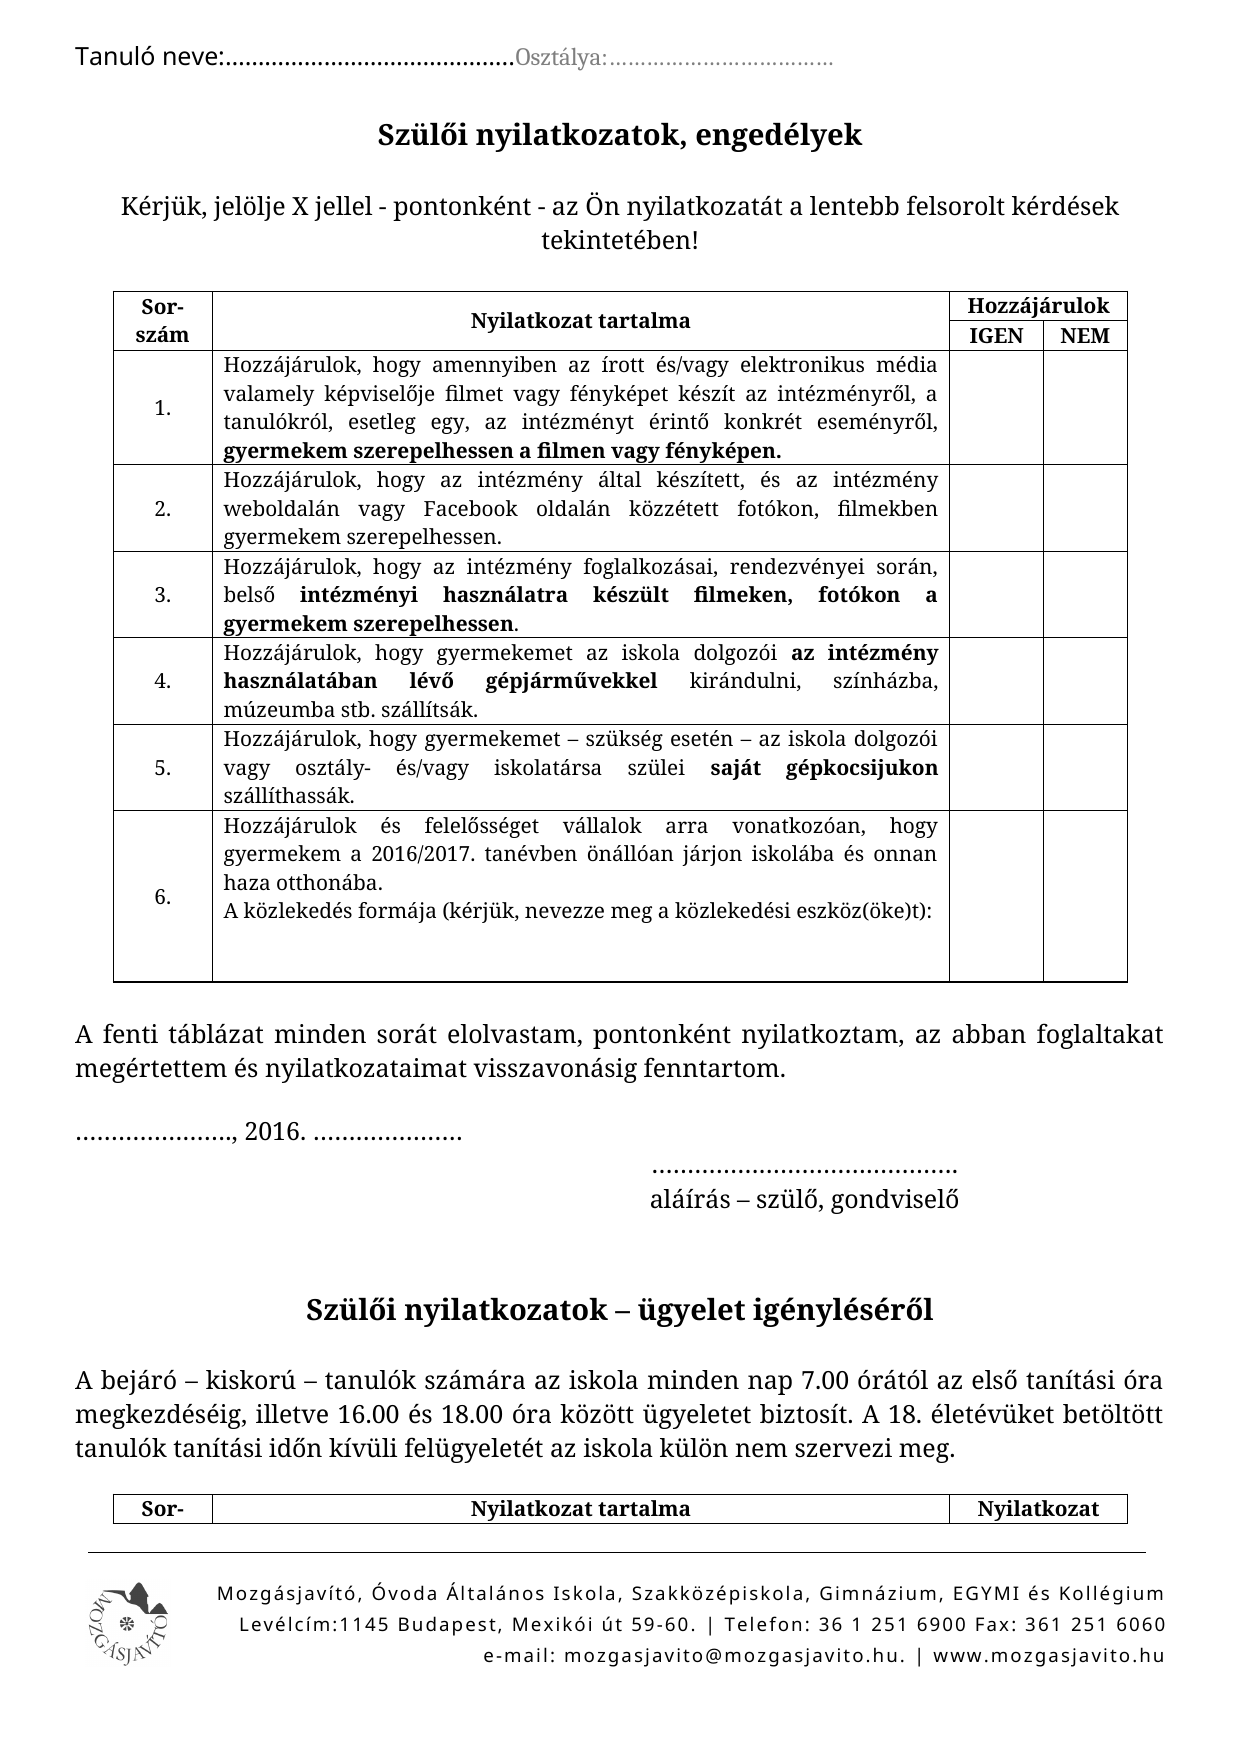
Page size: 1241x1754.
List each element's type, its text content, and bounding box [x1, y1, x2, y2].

table_cell 2. [114, 465, 212, 551]
table_header Nyilatkozat tartalma [213, 292, 949, 349]
table_cell [1044, 638, 1127, 723]
table_cell [950, 725, 1043, 810]
table_cell IGEN [950, 321, 1043, 349]
text …………………., 2016. ………………… [75, 1113, 1165, 1147]
text Szülői nyilatkozatok – ügyelet igényléséről [75, 1289, 1165, 1329]
table_cell [1044, 465, 1127, 551]
table_cell [950, 351, 1043, 464]
text A fenti táblázat minden sorát elolvastam, pontonként nyilatkoztam, az abban foglaltakat megértettem és nyilatkozataimat visszavonásig fenntartom. [75, 1017, 1165, 1085]
picture [85, 1579, 171, 1667]
table_cell [1044, 351, 1127, 464]
table_cell 3. [114, 552, 212, 637]
table_cell [1044, 725, 1127, 810]
table_cell [1044, 811, 1127, 981]
text ……………………………………. [444, 1147, 1165, 1181]
table_header Nyilatkozat [950, 1495, 1127, 1523]
table_cell Hozzájárulok, hogy az intézmény foglalkozásai, rendezvényei során, belső intézményi használatra készült filmeken, fotókon a gyermekem szerepelhessen. [213, 552, 949, 637]
text A bejáró – kiskorú – tanulók számára az iskola minden nap 7.00 órától az első tanítási óra megkezdéséig, illetve 16.00 és 18.00 óra között ügyeletet biztosít. A 18. életévüket betöltött tanulók tanítási időn kívüli felügyeletét az iskola külön nem szervezi meg. [75, 1363, 1165, 1465]
table_cell Hozzájárulok, hogy gyermekemet az iskola dolgozói az intézmény használatában lévő gépjárművekkel kirándulni, színházba, múzeumba stb. szállítsák. [213, 638, 949, 723]
table_cell Hozzájárulok és felelősséget vállalok arra vonatkozóan, hogy gyermekem a 2016/2017. tanévben önállóan járjon iskolába és onnan haza otthonába. A közlekedés formája (kérjük, nevezze meg a közlekedési eszköz(öke)t): [213, 811, 949, 981]
table_cell 1. [114, 351, 212, 464]
table_header Hozzájárulok [950, 292, 1127, 320]
table_cell Hozzájárulok, hogy az intézmény által készített, és az intézmény weboldalán vagy Facebook oldalán közzétett fotókon, filmekben gyermekem szerepelhessen. [213, 465, 949, 551]
text Kérjük, jelölje X jellel - pontonként - az Ön nyilatkozatát a lentebb felsorolt kérdések tekintetében! [75, 188, 1165, 257]
table_cell 4. [114, 638, 212, 723]
text aláírás – szülő, gondviselő [444, 1181, 1165, 1215]
table_header Sor-szám [114, 292, 212, 349]
table_cell [950, 638, 1043, 723]
table_cell [950, 811, 1043, 981]
table_cell [950, 465, 1043, 551]
table_cell [950, 552, 1043, 637]
table_cell Hozzájárulok, hogy gyermekemet – szükség esetén – az iskola dolgozói vagy osztály- és/vagy iskolatársa szülei saját gépkocsijukon szállíthassák. [213, 725, 949, 810]
table_cell 6. [114, 811, 212, 981]
table_cell [1044, 552, 1127, 637]
table_header Sor-szám [114, 1495, 212, 1523]
text Szülői nyilatkozatok, engedélyek [75, 115, 1165, 154]
table_cell Hozzájárulok, hogy amennyiben az írott és/vagy elektronikus média valamely képviselője filmet vagy fényképet készít az intézményről, a tanulókról, esetleg egy, az intézményt érintő konkrét eseményről, gyermekem szerepelhessen a filmen vagy fényképen. [213, 351, 949, 464]
table_header Nyilatkozat tartalma [213, 1495, 949, 1523]
table_cell 5. [114, 725, 212, 810]
table_cell NEM [1044, 321, 1127, 349]
